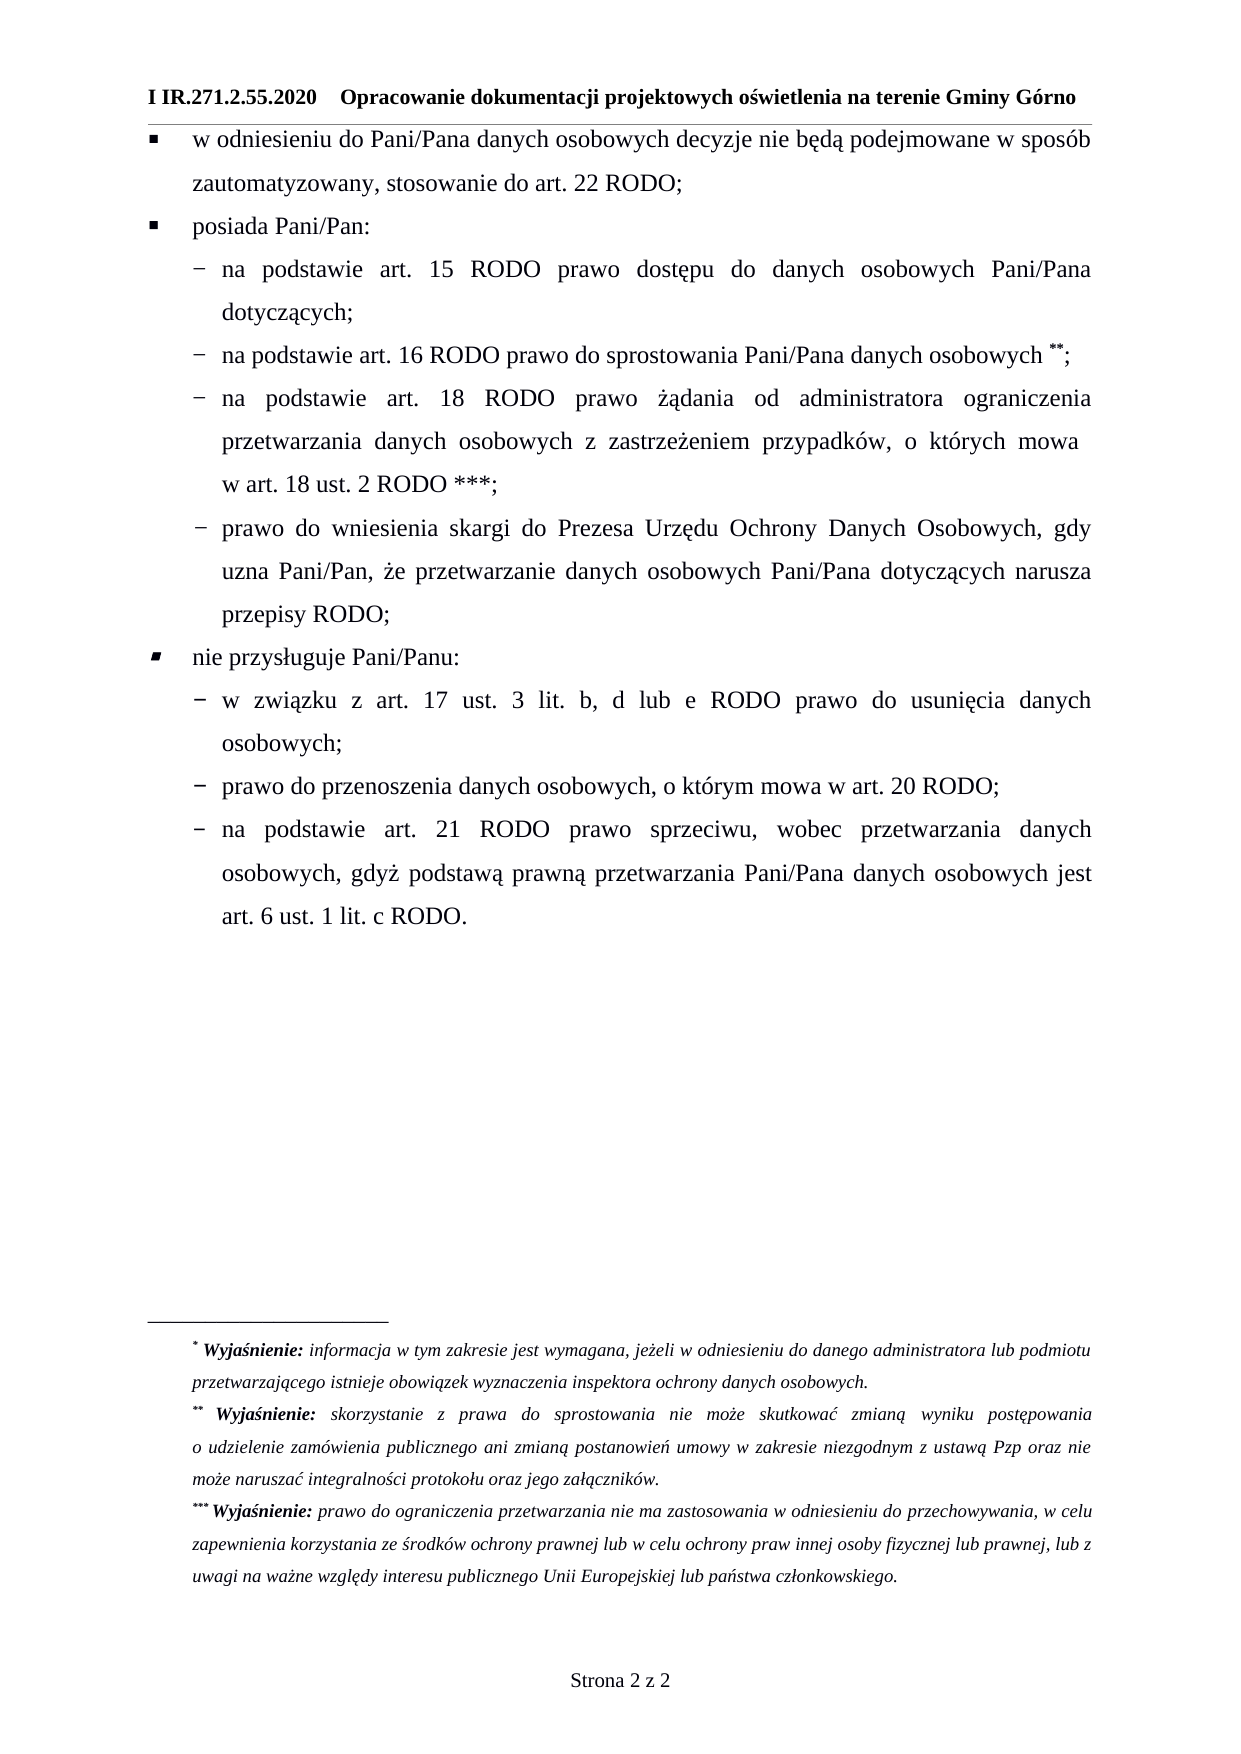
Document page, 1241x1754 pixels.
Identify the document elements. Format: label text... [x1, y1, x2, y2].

list na podstawie art. 18 RODO prawo żądania od administratora ograniczenia przetwarzania danych osobowych z zastrzeżeniem przypadków, o których mowa w art. 18 ust. 2 RODO ***; [192, 383, 1092, 498]
list na podstawie art. 21 RODO prawo sprzeciwu, wobec przetwarzania danych osobowych, gdyż podstawą prawną przetwarzania Pani/Pana danych osobowych jest art. 6 ust. 1 lit. c RODO. [192, 814, 1092, 929]
list w odniesieniu do Pani/Pana danych osobowych decyzje nie będą podejmowane w sposób zautomatyzowany, stosowanie do art. 22 RODO; [148, 125, 1092, 196]
list na podstawie art. 16 RODO prawo do sprostowania Pani/Pana danych osobowych **; [192, 340, 1092, 369]
list *** Wyjaśnienie: prawo do ograniczenia przetwarzania nie ma zastosowania w odniesieniu do przechowywania, w celu zapewnienia korzystania ze środków ochrony prawnej lub w celu ochrony praw innej osoby fizycznej lub prawnej, lub z uwagi na ważne względy interesu publicznego Unii Europejskiej lub państwa członkowskiego. [192, 1500, 1092, 1586]
text _____________________ [148, 1299, 1092, 1326]
list prawo do przenoszenia danych osobowych, o którym mowa w art. 20 RODO; [192, 771, 1092, 800]
text * Wyjaśnienie: informacja w tym zakresie jest wymagana, jeżeli w odniesieniu do danego administratora lub podmiotu przetwarzającego istnieje obowiązek wyznaczenia inspektora ochrony danych osobowych. [192, 1339, 1092, 1392]
list nie przysługuje Pani/Panu: [148, 642, 1092, 671]
list posiada Pani/Pan: [148, 211, 1092, 239]
list w związku z art. 17 ust. 3 lit. b, d lub e RODO prawo do usunięcia danych osobowych; [192, 685, 1092, 757]
list ** Wyjaśnienie: skorzystanie z prawa do sprostowania nie może skutkować zmianą wyniku postępowania o udzielenie zamówienia publicznego ani zmianą postanowień umowy w zakresie niezgodnym z ustawą Pzp oraz nie może naruszać integralności protokołu oraz jego załączników. [192, 1403, 1092, 1489]
list prawo do wniesienia skargi do Prezesa Urzędu Ochrony Danych Osobowych, gdy uzna Pani/Pan, że przetwarzanie danych osobowych Pani/Pana dotyczących narusza przepisy RODO; [192, 513, 1092, 628]
list na podstawie art. 15 RODO prawo dostępu do danych osobowych Pani/Pana dotyczących; [192, 254, 1092, 326]
